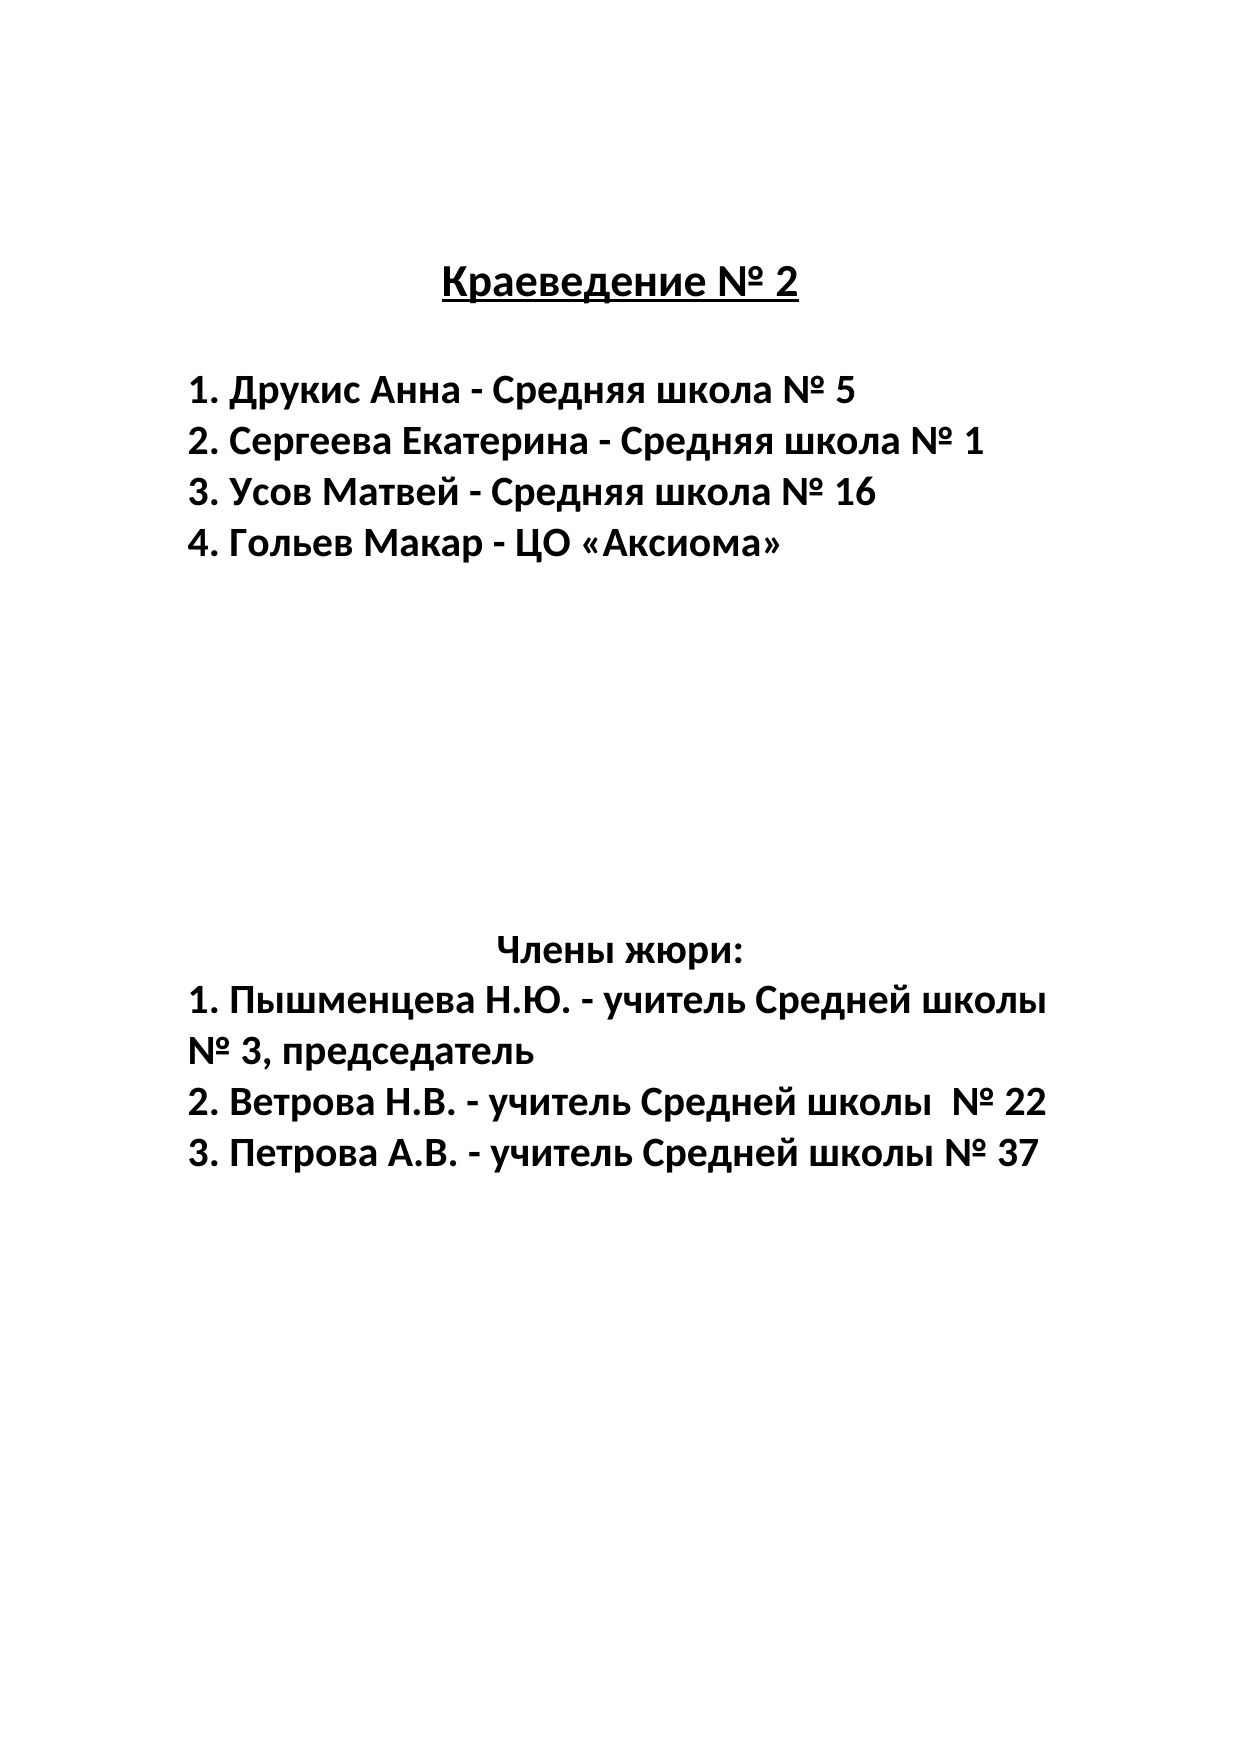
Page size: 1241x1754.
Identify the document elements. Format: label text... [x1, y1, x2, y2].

text Члены жюри: [187, 923, 1053, 973]
list Усов Матвей - Средняя школа № 16 [187, 465, 1053, 516]
list Пышменцева Н.Ю. - учитель Средней школы № 3, председатель [187, 973, 1053, 1075]
list Гольев Макар - ЦО «Аксиома» [187, 516, 1053, 567]
list Ветрова Н.В. - учитель Средней школы № 22 [187, 1075, 1053, 1126]
list Друкис Анна - Средняя школа № 5 [187, 363, 1053, 414]
list Сергеева Екатерина - Средняя школа № 1 [187, 414, 1053, 465]
list Петрова А.В. - учитель Средней школы № 37 [187, 1126, 1053, 1177]
list Краеведение № 2 [187, 252, 1053, 308]
